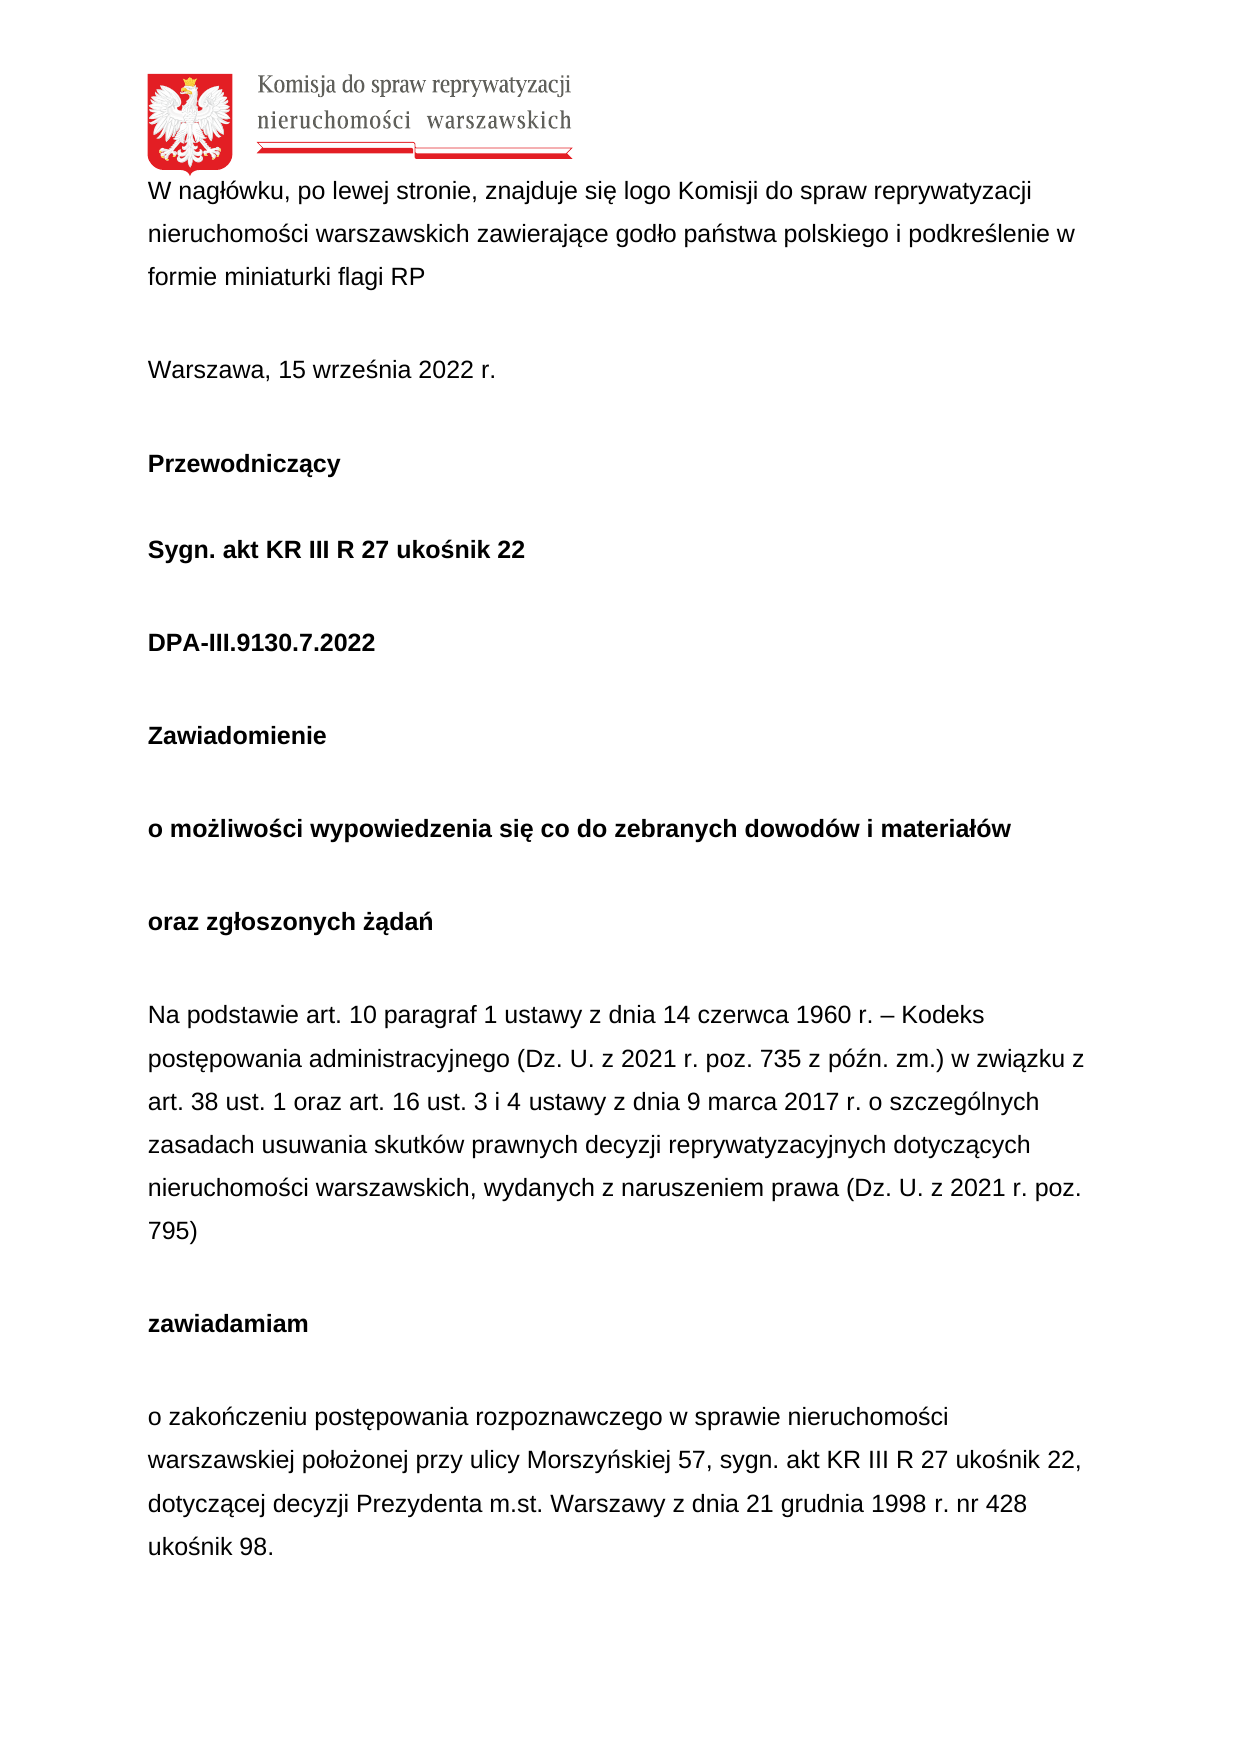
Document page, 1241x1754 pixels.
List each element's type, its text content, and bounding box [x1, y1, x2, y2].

text DPA-III.9130.7.2022 [148, 628, 1093, 657]
text Na podstawie art. 10 paragraf 1 ustawy z dnia 14 czerwca 1960 r. – Kodeks postępowania administracyjnego (Dz. U. z 2021 r. poz. 735 z późn. zm.) w związku z art. 38 ust. 1 oraz art. 16 ust. 3 i 4 ustawy z dnia 9 marca 2017 r. o szczególnych zasadach usuwania skutków prawnych decyzji reprywatyzacyjnych dotyczących nieruchomości warszawskich, wydanych z naruszeniem prawa (Dz. U. z 2021 r. poz. 795) [148, 1000, 1093, 1245]
text oraz zgłoszonych żądań [148, 907, 1093, 936]
text o zakończeniu postępowania rozpoznawczego w sprawie nieruchomości warszawskiej położonej przy ulicy Morszyńskiej 57, sygn. akt KR III R 27 ukośnik 22, dotyczącej decyzji Prezydenta m.st. Warszawy z dnia 21 grudnia 1998 r. nr 428 ukośnik 98. [148, 1402, 1093, 1560]
text Warszawa, 15 września 2022 r. [148, 355, 1093, 384]
text Przewodniczący [148, 448, 1093, 477]
text o możliwości wypowiedzenia się co do zebranych dowodów i materiałów [148, 814, 1093, 843]
text W nagłówku, po lewej stronie, znajduje się logo Komisji do spraw reprywatyzacji nieruchomości warszawskich zawierające godło państwa polskiego i podkreślenie w formie miniaturki flagi RP [148, 176, 1093, 291]
text Sygn. akt KR III R 27 ukośnik 22 [148, 535, 1093, 563]
text zawiadamiam [148, 1309, 1093, 1338]
text Zawiadomienie [148, 721, 1093, 750]
